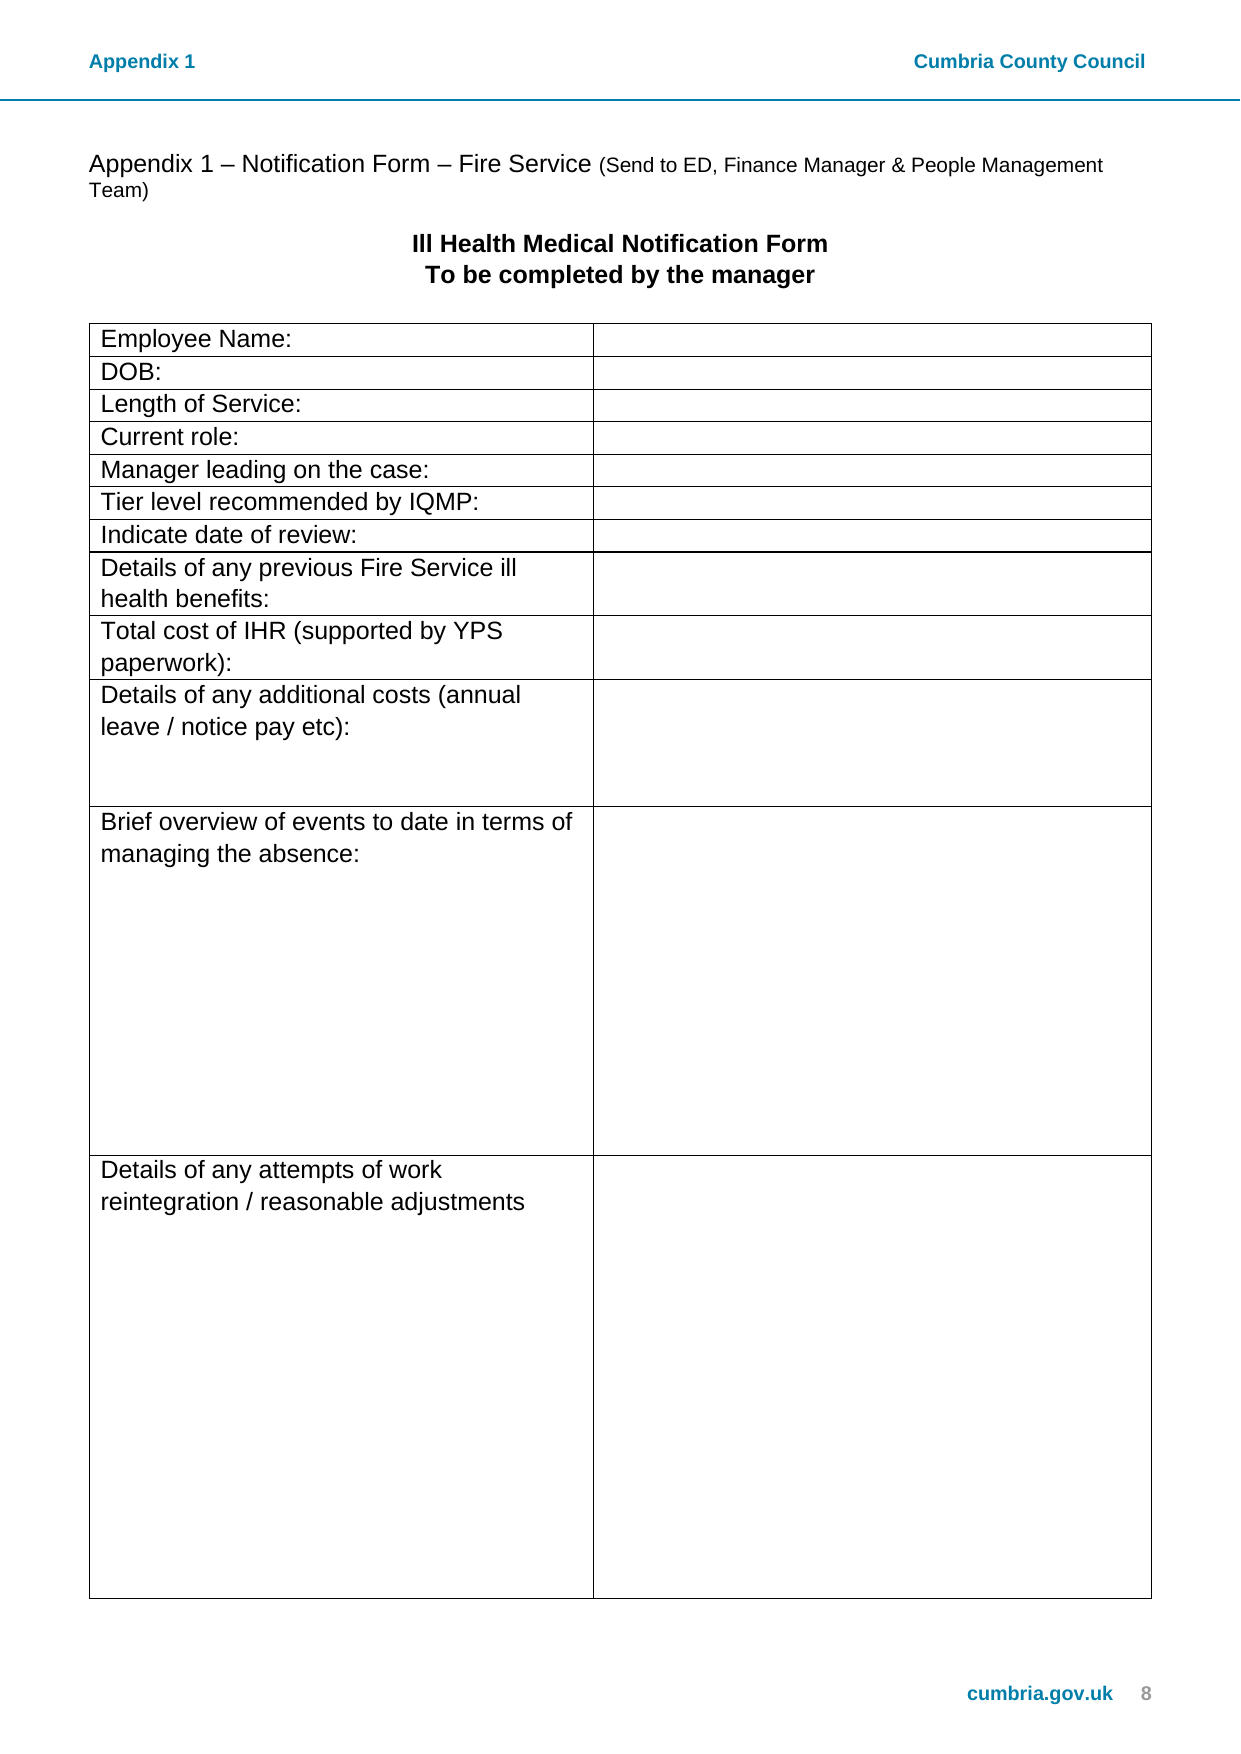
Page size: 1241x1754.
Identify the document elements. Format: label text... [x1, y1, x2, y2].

table_cell [594, 680, 1151, 806]
table_cell [594, 520, 1151, 551]
table_cell [594, 1156, 1151, 1597]
table_cell Details of any previous Fire Service ill health benefits: [90, 553, 593, 615]
table_header Employee Name: [90, 324, 593, 356]
table_cell [594, 807, 1151, 1154]
table_cell Manager leading on the case: [90, 455, 593, 486]
table_cell Details of any attempts of work reintegration / reasonable adjustments [90, 1156, 593, 1597]
table_cell Length of Service: [90, 390, 593, 421]
table_cell [594, 357, 1151, 388]
table_cell Details of any additional costs (annual leave / notice pay etc): [90, 680, 593, 806]
table_cell [594, 390, 1151, 421]
table_cell Indicate date of review: [90, 520, 593, 551]
table_cell [594, 553, 1151, 615]
table_cell Current role: [90, 422, 593, 454]
text Ill Health Medical Notification Form [89, 228, 1152, 257]
table_cell [594, 487, 1151, 519]
table_cell [594, 422, 1151, 454]
table_cell Total cost of IHR (supported by YPS paperwork): [90, 616, 593, 679]
table_cell Brief overview of events to date in terms of managing the absence: [90, 807, 593, 1154]
table_cell DOB: [90, 357, 593, 388]
table_header [594, 324, 1151, 356]
table_cell [594, 455, 1151, 486]
table_cell [594, 616, 1151, 679]
text To be completed by the manager [89, 260, 1152, 289]
text Appendix 1 – Notification Form – Fire Service (Send to ED, Finance Manager & People Management Team) [89, 149, 1152, 202]
table_cell Tier level recommended by IQMP: [90, 487, 593, 519]
